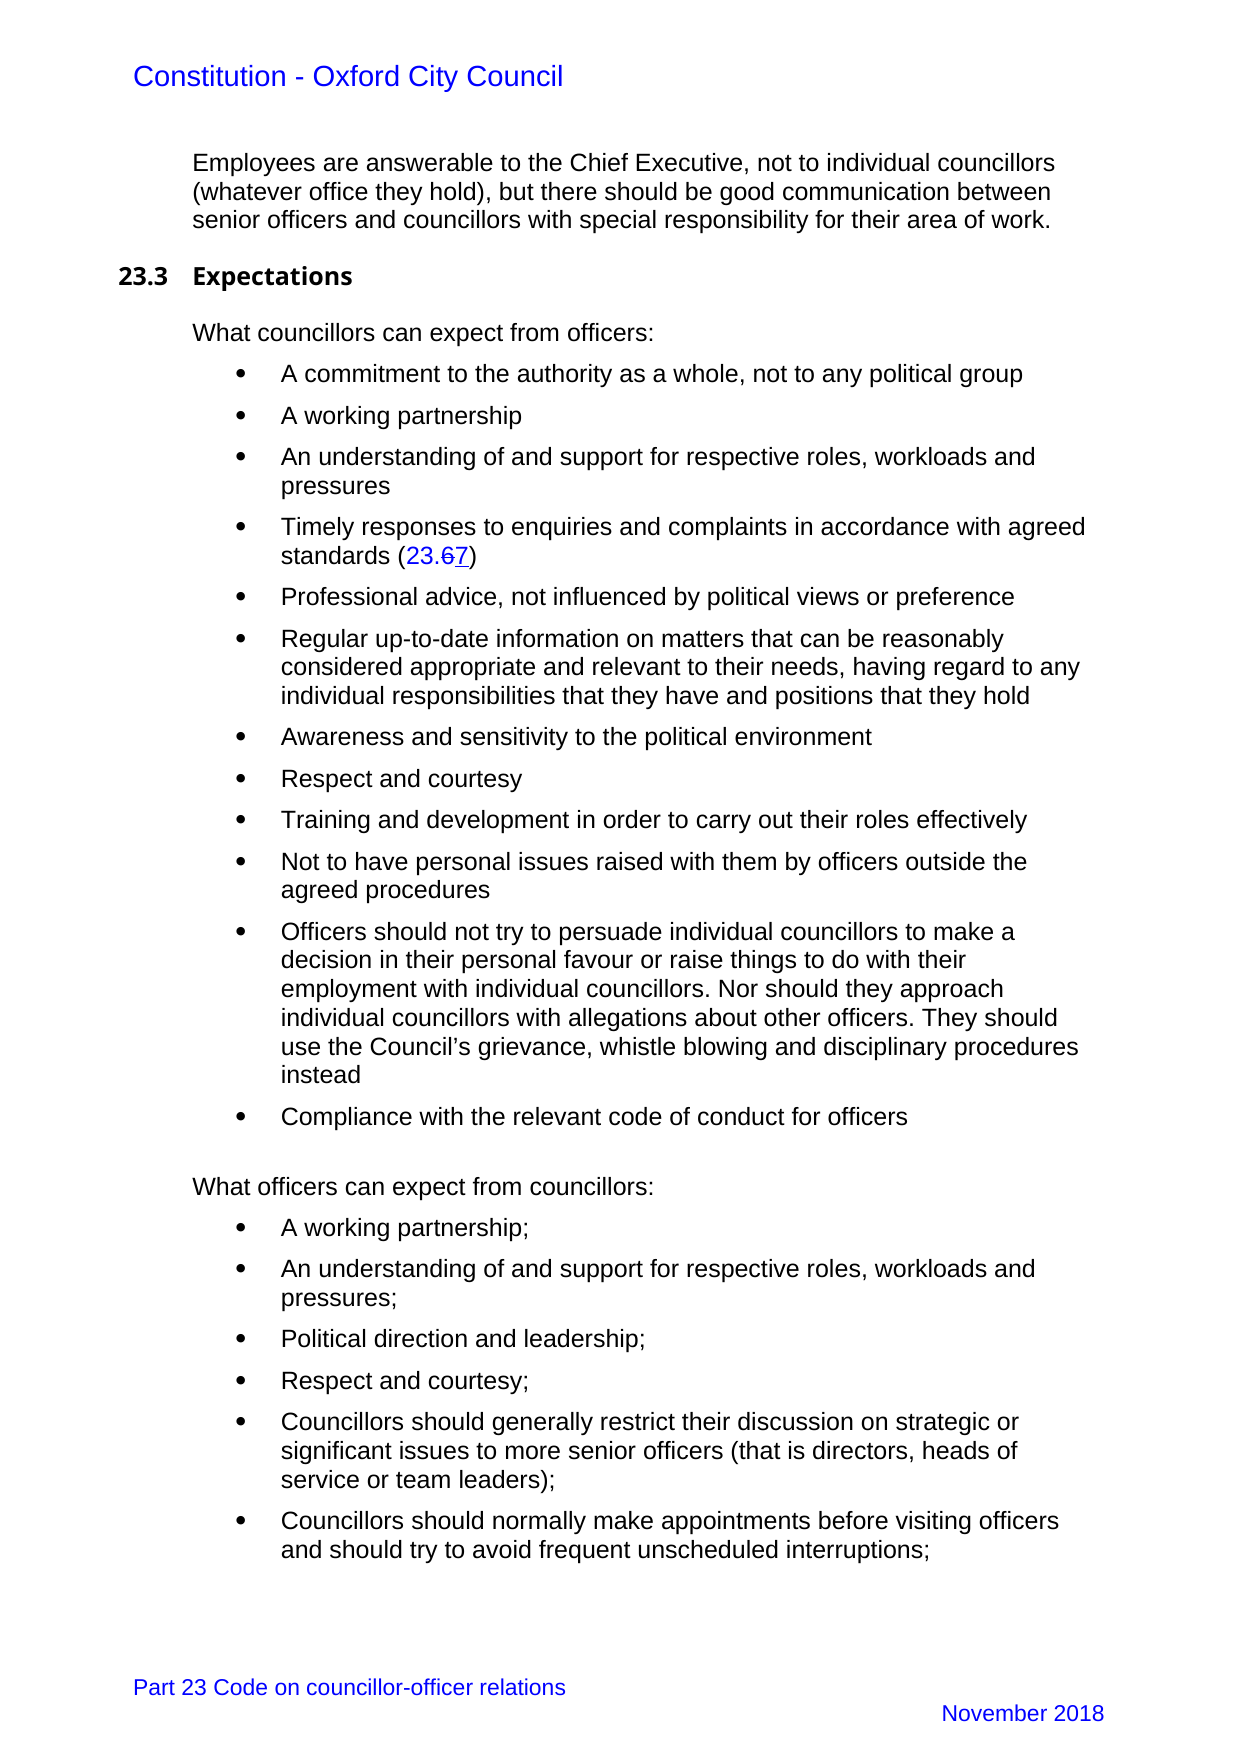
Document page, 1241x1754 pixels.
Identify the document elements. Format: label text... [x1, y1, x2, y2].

text An understanding of and support for respective roles, workloads and pressures; [236, 1254, 1104, 1312]
text Councillors should generally restrict their discussion on strategic or significant issues to more senior officers (that is directors, heads of service or team leaders); [236, 1407, 1104, 1493]
text A working partnership; [236, 1213, 1104, 1242]
text Compliance with the relevant code of conduct for officers [236, 1102, 1104, 1131]
text Political direction and leadership; [236, 1324, 1104, 1353]
text Training and development in order to carry out their roles effectively [236, 805, 1104, 834]
text What officers can expect from councillors: [192, 1172, 1104, 1201]
text Awareness and sensitivity to the political environment [236, 722, 1104, 751]
text Respect and courtesy; [236, 1366, 1104, 1395]
text Employees are answerable to the Chief Executive, not to individual councillors (whatever office they hold), but there should be good communication between senior officers and councillors with special responsibility for their area of work. [192, 148, 1104, 234]
text Respect and courtesy [236, 764, 1104, 793]
text A commitment to the authority as a whole, not to any political group [236, 359, 1104, 388]
text A working partnership [236, 401, 1104, 429]
text Timely responses to enquiries and complaints in accordance with agreed standards (23.67) [236, 512, 1104, 570]
subtitle Expectations [118, 259, 1104, 293]
text Councillors should normally make appointments before visiting officers and should try to avoid frequent unscheduled interruptions; [236, 1506, 1104, 1564]
text Regular up-to-date information on matters that can be reasonably considered appropriate and relevant to their needs, having regard to any individual responsibilities that they have and positions that they hold [236, 623, 1104, 710]
text Professional advice, not influenced by political views or preference [236, 582, 1104, 611]
text An understanding of and support for respective roles, workloads and pressures [236, 442, 1104, 499]
text What councillors can expect from officers: [192, 318, 1104, 347]
text Not to have personal issues raised with them by officers outside the agreed procedures [236, 846, 1104, 904]
text Officers should not try to persuade individual councillors to make a decision in their personal favour or raise things to do with their employment with individual councillors. Nor should they approach individual councillors with allegations about other officers. They should use the Council’s grievance, whistle blowing and disciplinary procedures instead [236, 917, 1104, 1089]
